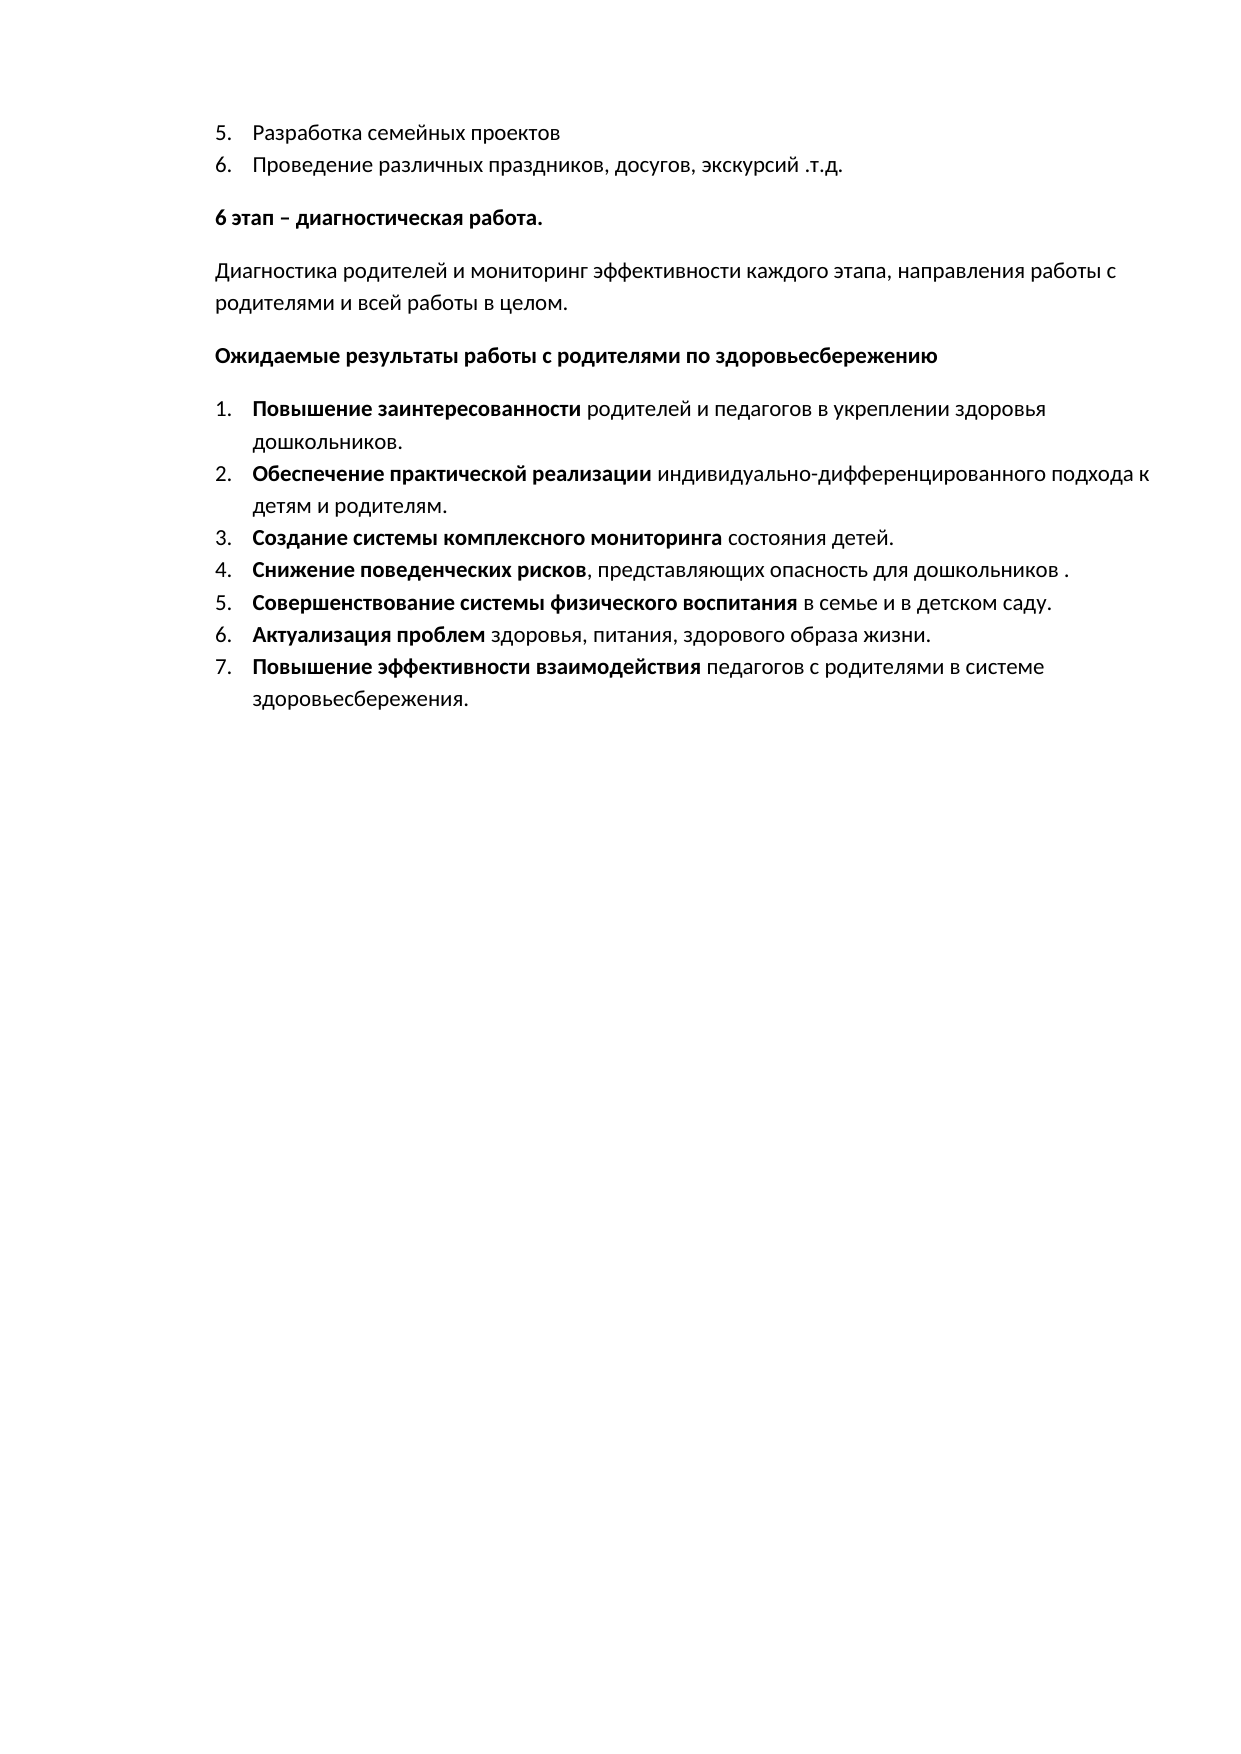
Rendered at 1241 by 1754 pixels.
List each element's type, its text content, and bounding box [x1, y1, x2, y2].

list Актуализация проблем здоровья, питания, здорового образа жизни. [215, 620, 1152, 648]
list Разработка семейных проектов [215, 118, 1152, 146]
list Снижение поведенческих рисков, представляющих опасность для дошкольников . [215, 556, 1152, 583]
list Повышение заинтересованности родителей и педагогов в укреплении здоровья дошкольников. [215, 394, 1152, 455]
list Повышение эффективности взаимодействия педагогов с родителями в системе здоровьесбережения. [215, 652, 1152, 712]
list Проведение различных праздников, досугов, экскурсий .т.д. [215, 150, 1152, 178]
text Ожидаемые результаты работы с родителями по здоровьесбережению [215, 342, 1152, 369]
text 6 этап – диагностическая работа. [215, 203, 1152, 231]
list Создание системы комплексного мониторинга состояния детей. [215, 523, 1152, 551]
list Обеспечение практической реализации индивидуально-дифференцированного подхода к детям и родителям. [215, 459, 1152, 519]
text Диагностика родителей и мониторинг эффективности каждого этапа, направления работы с родителями и всей работы в целом. [215, 256, 1152, 317]
list Совершенствование системы физического воспитания в семье и в детском саду. [215, 588, 1152, 616]
